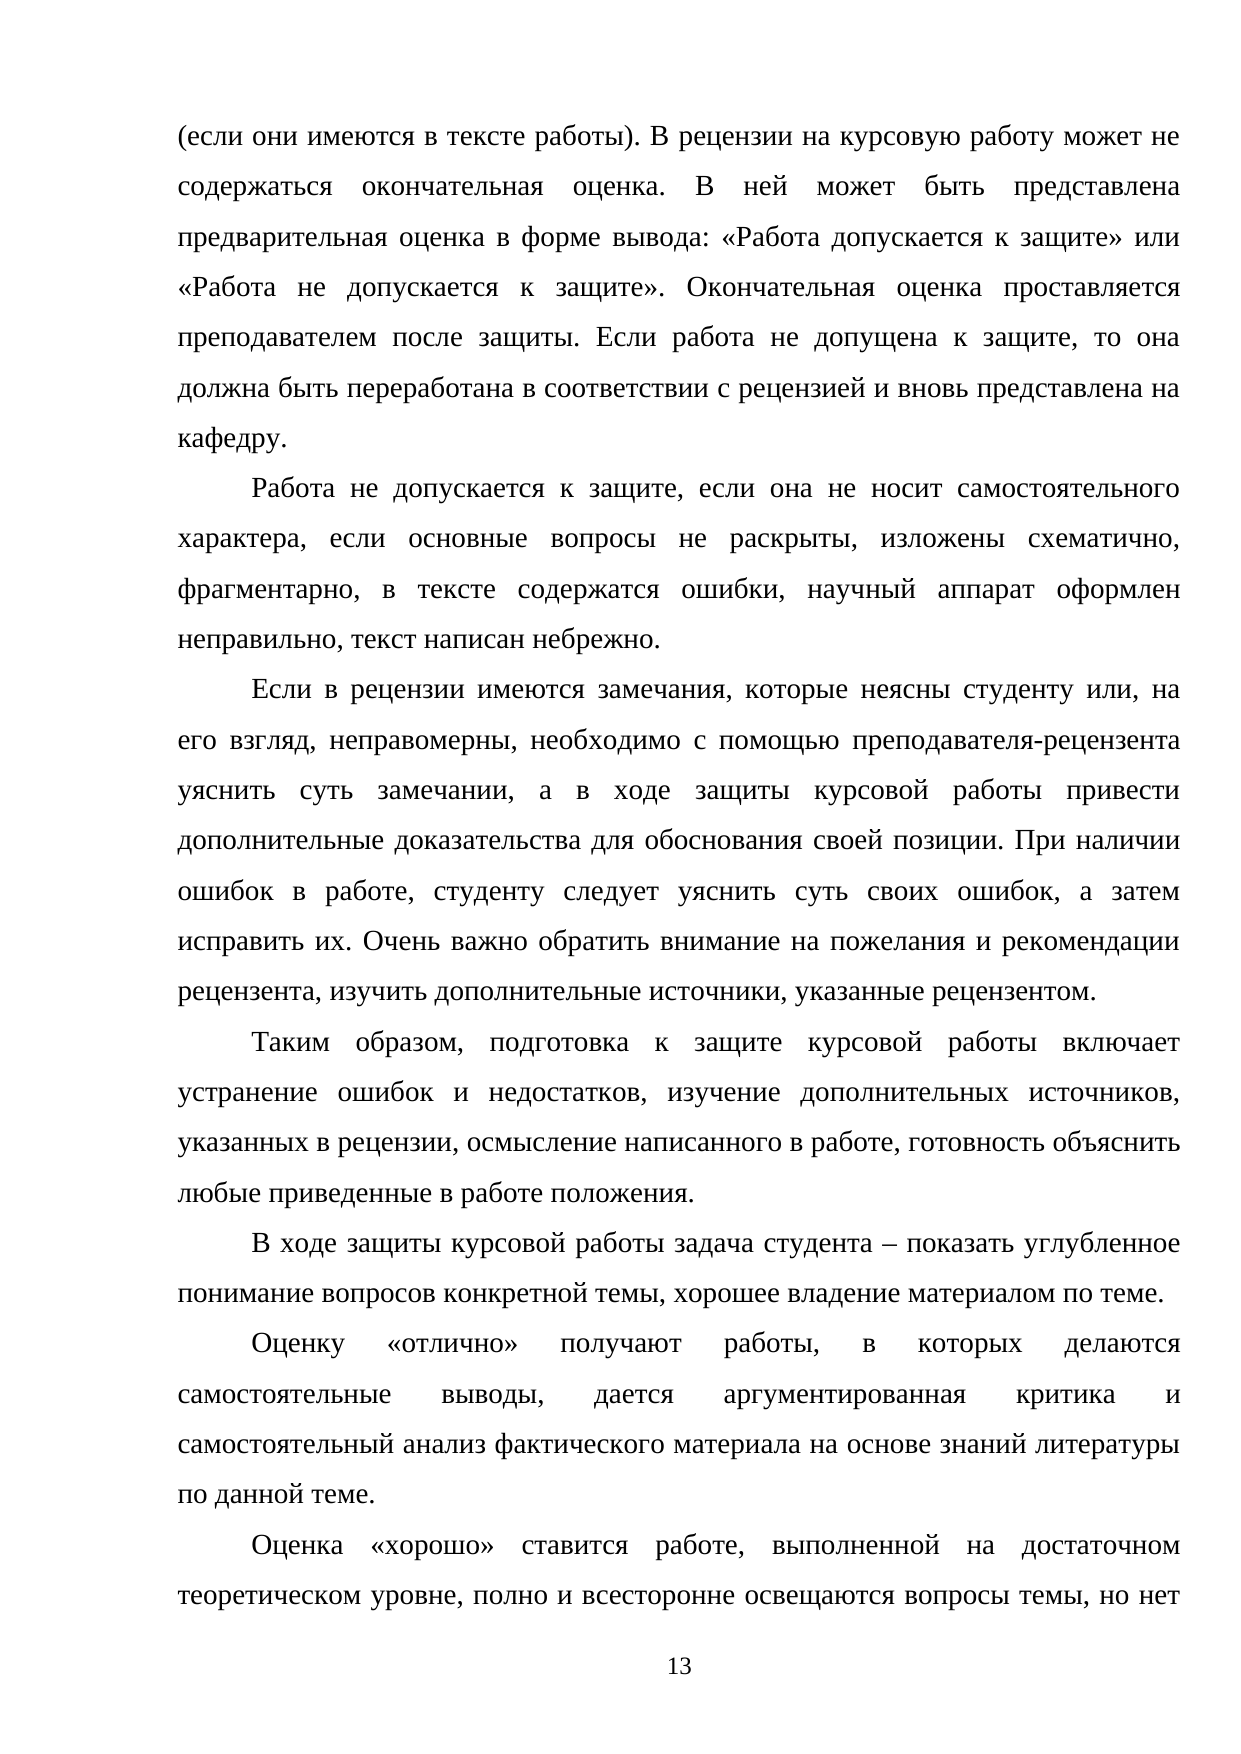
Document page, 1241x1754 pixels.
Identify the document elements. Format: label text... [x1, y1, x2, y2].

text Оценку «отлично» получают работы, в которых делаются самостоятельные выводы, дается аргументированная критика и самостоятельный анализ фактического материала на основе знаний литературы по данной теме. [177, 1326, 1181, 1510]
text В ходе защиты курсовой работы задача студента – показать углубленное понимание вопросов конкретной темы, хорошее владение материалом по теме. [177, 1225, 1181, 1309]
text Таким образом, подготовка к защите курсовой работы включает устранение ошибок и недостатков, изучение дополнительных источников, указанных в рецензии, осмысление написанного в работе, готовность объяснить любые приведенные в работе положения. [177, 1024, 1181, 1208]
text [177, 1527, 1181, 1611]
text Работа не допускается к защите, если она не носит самостоятельного характера, если основные вопросы не раскрыты, изложены схематично, фрагментарно, в тексте содержатся ошибки, научный аппарат оформлен неправильно, текст написан небрежно. [177, 470, 1181, 655]
text Если в рецензии имеются замечания, которые неясны студенту или, на его взгляд, неправомерны, необходимо с помощью преподавателя-рецензента уяснить суть замечании, а в ходе защиты курсовой работы привести дополнительные доказательства для обоснования своей позиции. При наличии ошибок в работе, студенту следует уяснить суть своих ошибок, а затем исправить их. Очень важно обратить внимание на пожелания и рекомендации рецензента, изучить дополнительные источники, указанные рецензентом. [177, 672, 1181, 1007]
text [177, 118, 1181, 453]
